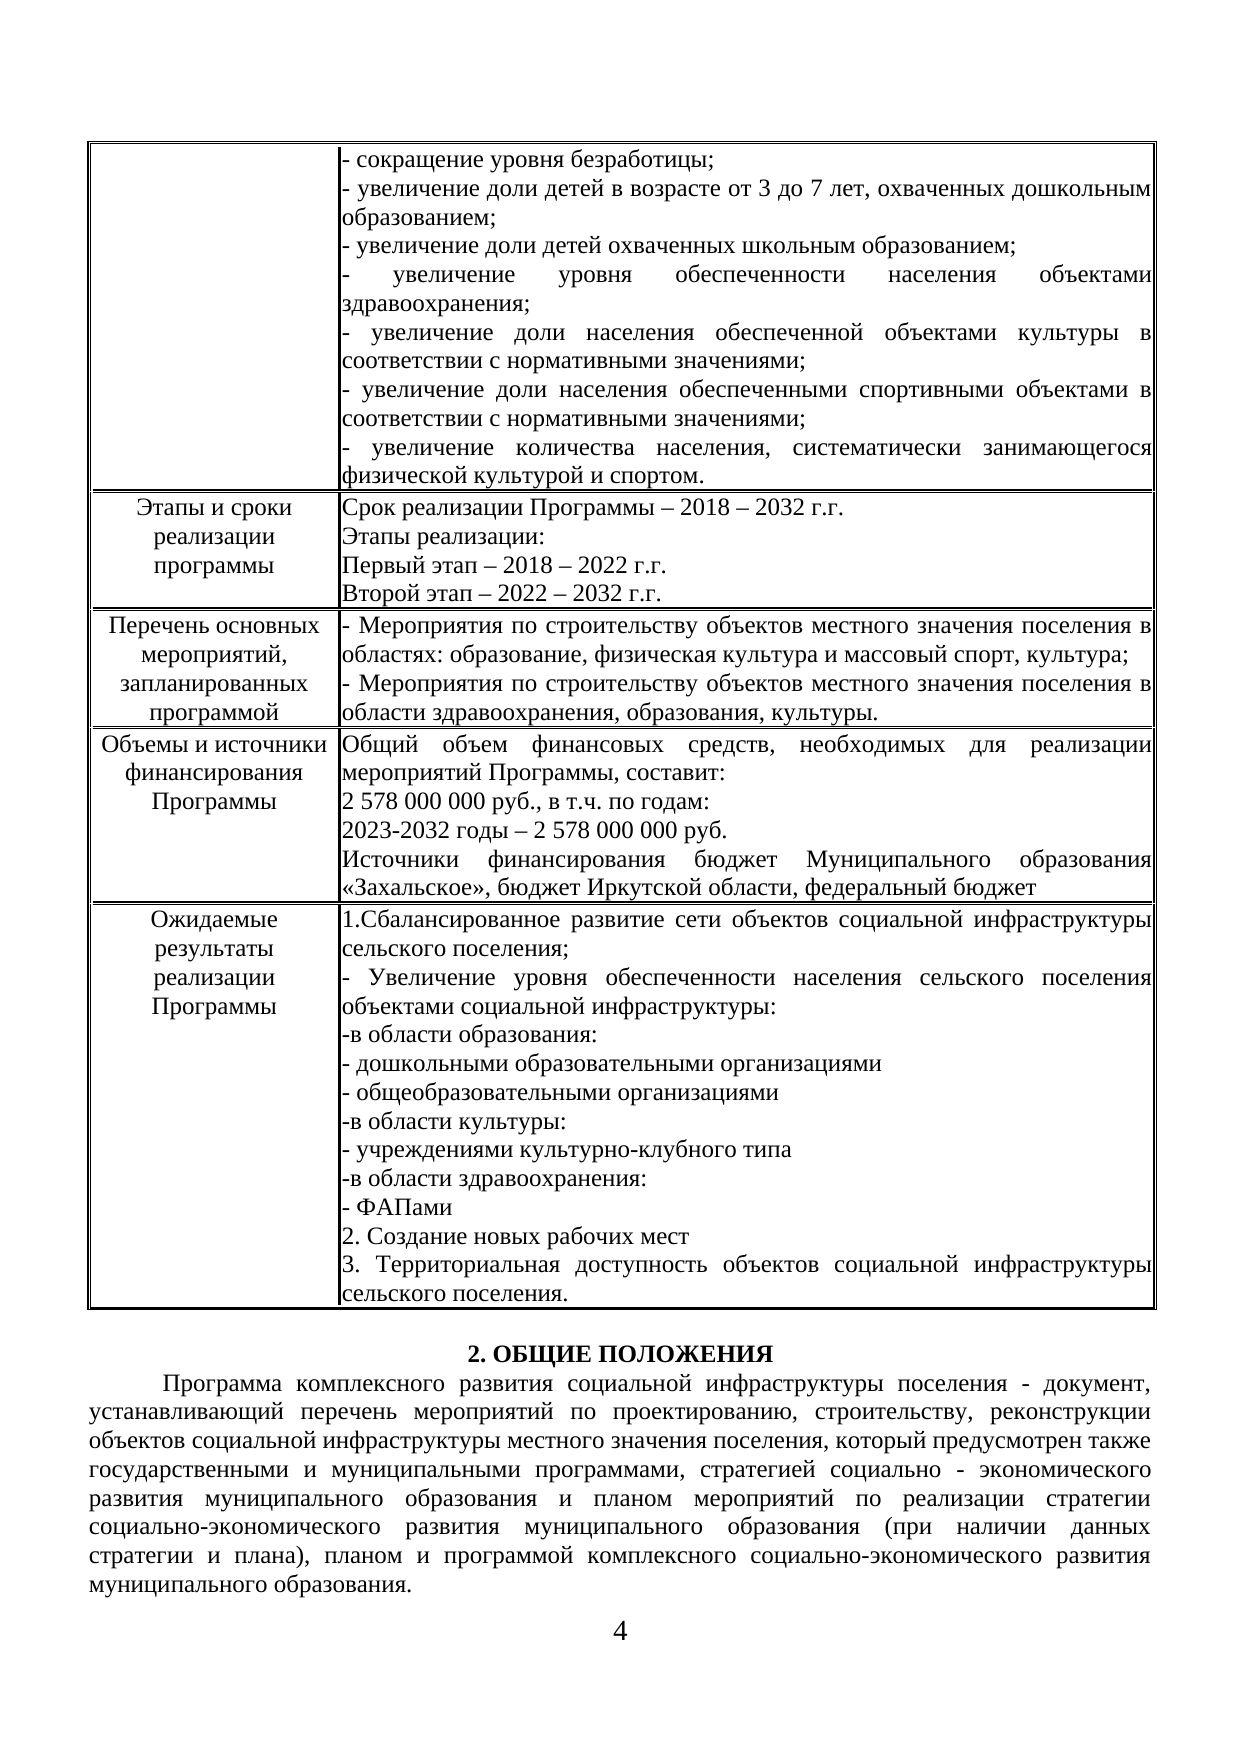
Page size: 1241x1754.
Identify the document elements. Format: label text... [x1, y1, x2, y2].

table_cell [339, 144, 1153, 489]
table_cell Срок реализации Программы – 2018 – 2032 г.г. Этапы реализации: Первый этап – 2018 – 2022 г.г. Второй этап – 2022 – 2032 г.г. [341, 489, 1154, 607]
table_cell 1.Сбалансированное развитие сети объектов социальной инфраструктуры сельского поселения; - Увеличение уровня обеспеченности населения сельского поселения объектами социальной инфраструктуры: -в области образования: - дошкольными образовательными организациями - общеобразовательными организациями -в области культуры: - учреждениями культурно-клубного типа -в области здравоохранения: - ФАПами 2. Создание новых рабочих мест 3. Территориальная доступность объектов социальной инфраструктуры сельского поселения. [339, 901, 1154, 1307]
table_cell Этапы и сроки реализации программы [91, 489, 338, 607]
text Программа комплексного развития социальной инфраструктуры поселения - документ, устанавливающий перечень мероприятий по проектированию, строительству, реконструкции объектов социальной инфраструктуры местного значения поселения, который предусмотрен также государственными и муниципальными программами, стратегией социально - экономического развития муниципального образования и планом мероприятий по реализации стратегии социально-экономического развития муниципального образования (при наличии данных стратегии и плана), планом и программой комплексного социально-экономического развития муниципального образования. [89, 1368, 1152, 1598]
table_cell Объемы и источники финансирования Программы [89, 726, 339, 901]
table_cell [91, 144, 339, 489]
table_cell Общий объем финансовых средств, необходимых для реализации мероприятий Программы, составит: 2 578 000 000 руб., в т.ч. по годам: 2023-2032 годы – 2 578 000 000 руб. Источники финансирования бюджет Муниципального образования «Захальское», бюджет Иркутской области, федеральный бюджет [339, 726, 1155, 901]
text 2. ОБЩИЕ ПОЛОЖЕНИЯ [89, 1339, 1152, 1368]
table_cell Перечень основных мероприятий, запланированных программой [91, 607, 338, 726]
table_cell Ожидаемые результаты реализации Программы [91, 901, 339, 1307]
table_cell - Мероприятия по строительству объектов местного значения поселения в областях: образование, физическая культура и массовый спорт, культура; - Мероприятия по строительству объектов местного значения поселения в области здравоохранения, образования, культуры. [341, 607, 1154, 726]
